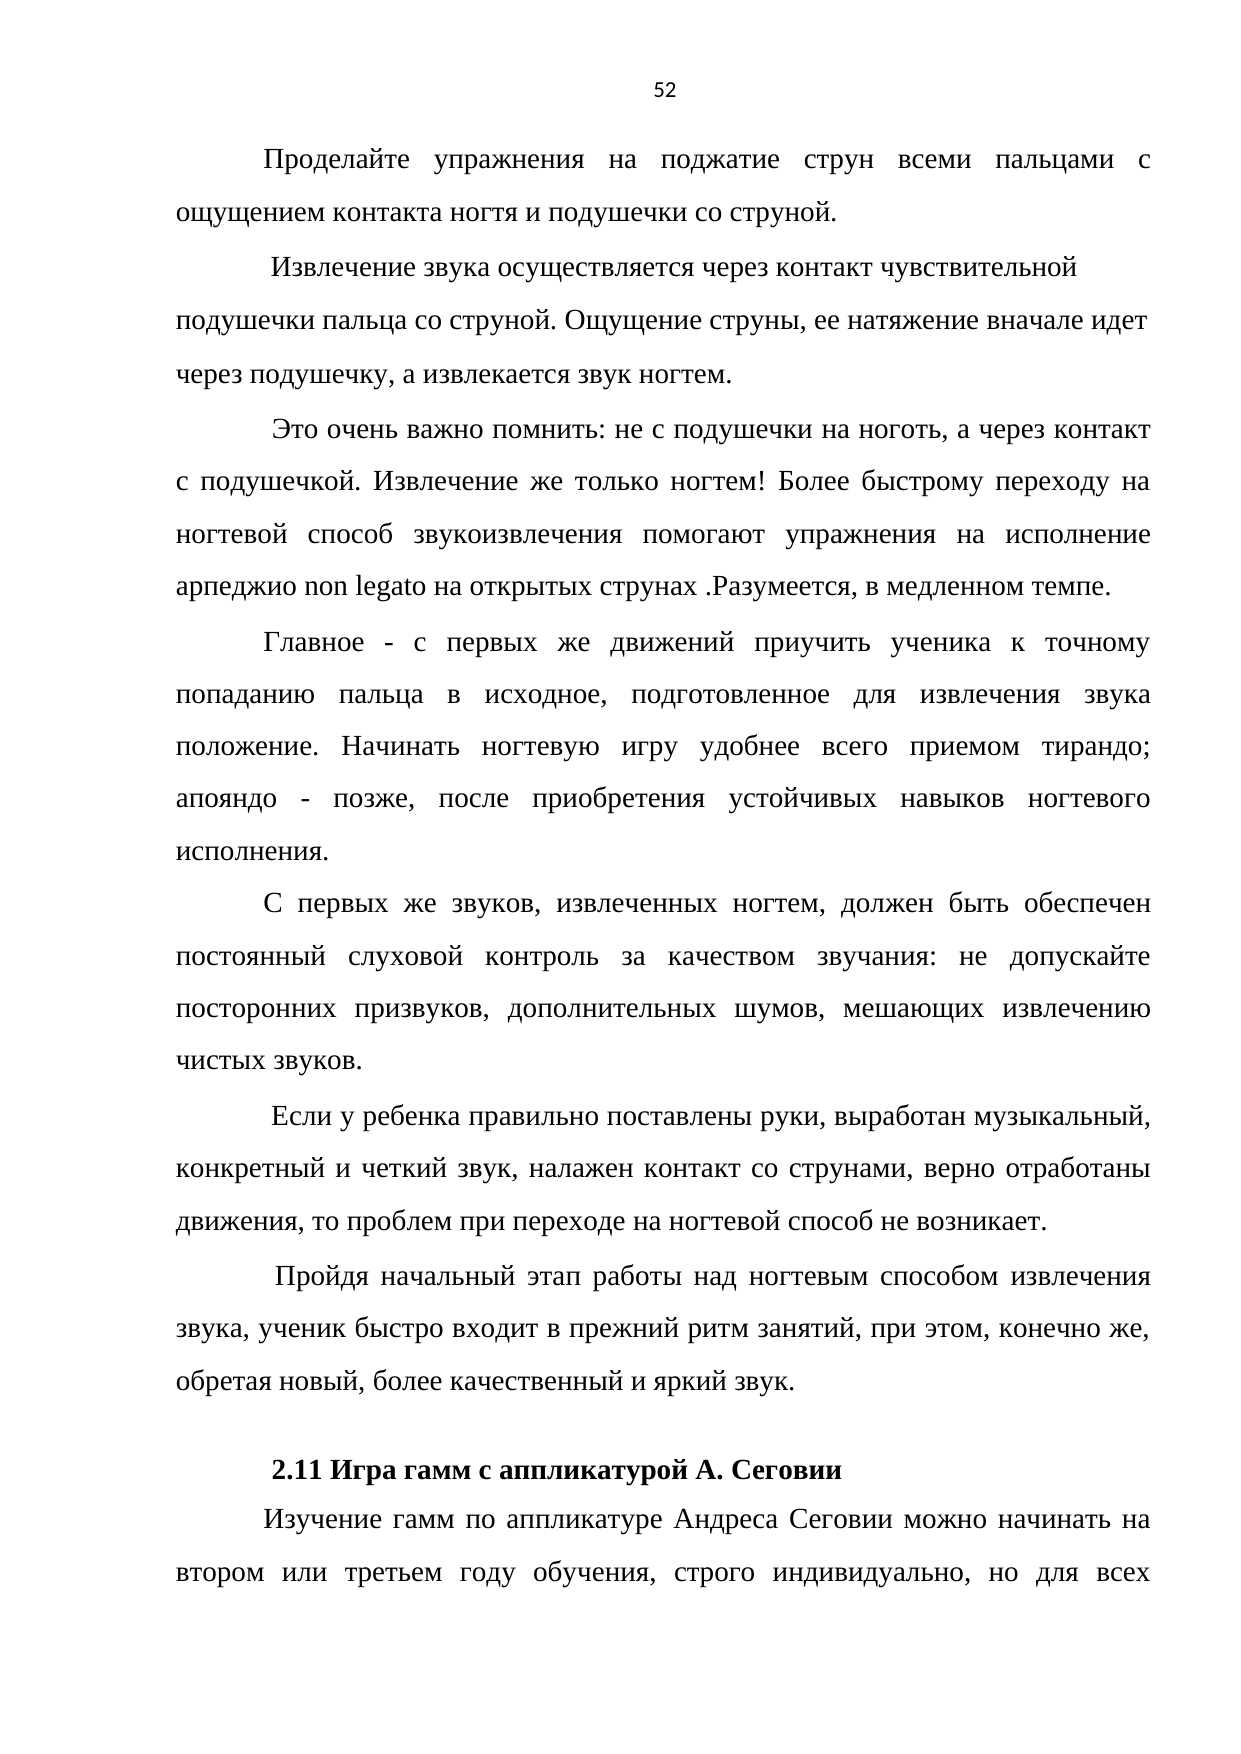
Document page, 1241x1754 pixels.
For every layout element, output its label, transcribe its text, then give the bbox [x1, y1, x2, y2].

text Если у ребенка правильно поставлены руки, выработан музыкальный, конкретный и четкий звук, налажен контакт со струнами, верно отработаны движения, то проблем при переходе на ногтевой способ не возникает. [176, 1098, 1152, 1236]
subtitle 2.11 Игра гамм с аппликатурой А. Сеговии [264, 1452, 1152, 1485]
text Извлечение звука осуществляется через контакт чувствительной подушечки пальца со струной. Ощущение струны, ее натяжение вначале идет через подушечку, а извлекается звук ногтем. [176, 249, 1153, 389]
text С первых же звуков, извлеченных ногтем, должен быть обеспечен постоянный слуховой контроль за качеством звучания: не допускайте посторонних призвуков, дополнительных шумов, мешающих извлечению чистых звуков. [176, 886, 1152, 1076]
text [176, 1502, 1152, 1587]
text Пройдя начальный этап работы над ногтевым способом извлечения звука, ученик быстро входит в прежний ритм занятий, при этом, конечно же, обретая новый, более качественный и яркий звук. [176, 1258, 1152, 1396]
text Главное - с первых же движений приучить ученика к точному попаданию пальца в исходное, подготовленное для извлечения звука положение. Начинать ногтевую игру удобнее всего приемом тирандо; апояндо - позже, после приобретения устойчивых навыков ногтевого исполнения. [176, 624, 1152, 866]
text Проделайте упражнения на поджатие струн всеми пальцами с ощущением контакта ногтя и подушечки со струной. [176, 141, 1152, 227]
text Это очень важно помнить: не с подушечки на ноготь, а через контакт с подушечкой. Извлечение же только ногтем! Более быстрому переходу на ногтевой способ звукоизвлечения помогают упражнения на исполнение арпеджио non legato на открытых струнах .Разумеется, в медленном темпе. [176, 411, 1152, 602]
